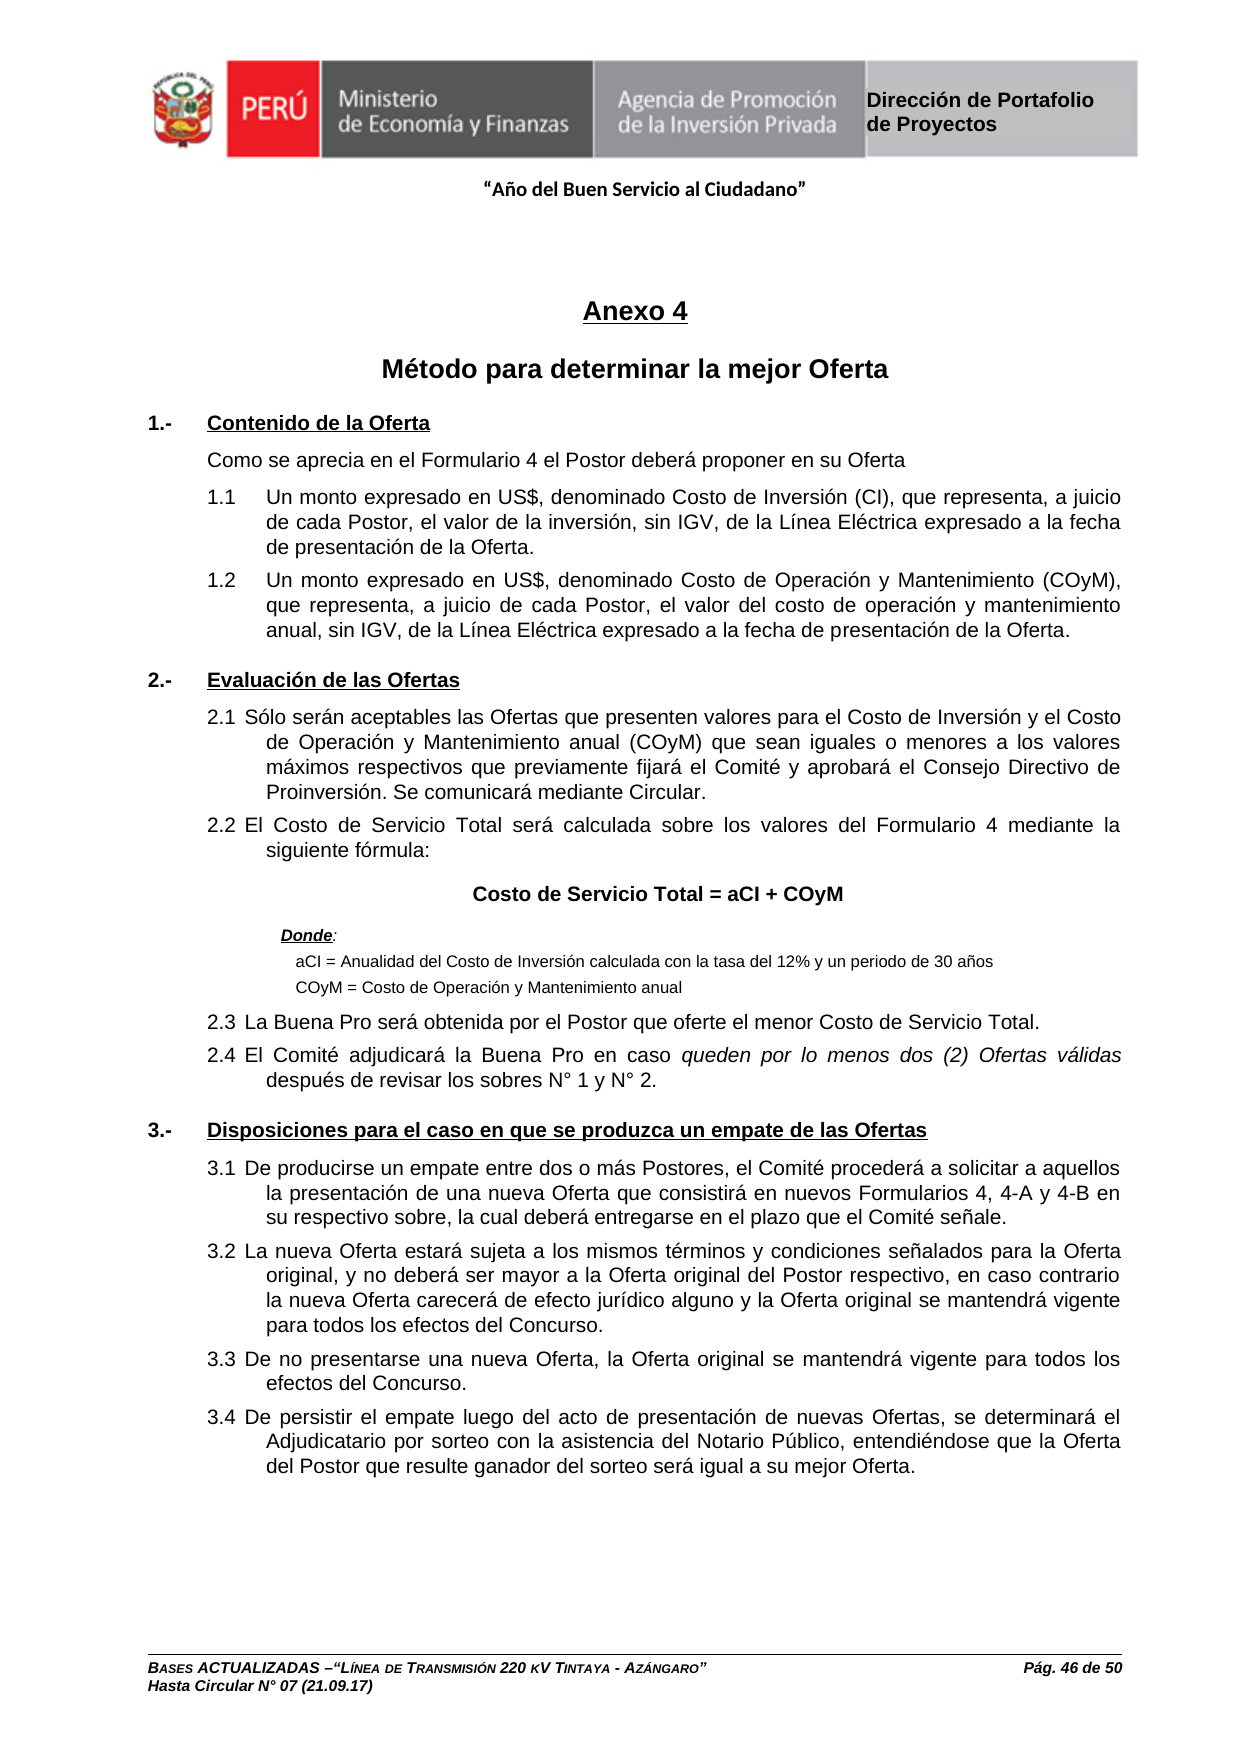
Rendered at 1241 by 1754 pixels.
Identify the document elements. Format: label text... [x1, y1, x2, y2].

text Como se aprecia en el Formulario 4 el Postor deberá proponer en su Oferta [207, 448, 1122, 472]
list De no presentarse una nueva Oferta, la Oferta original se mantendrá vigente para todos los efectos del Concurso. [207, 1346, 1122, 1395]
list Un monto expresado en US$, denominado Costo de Inversión (CI), que representa, a juicio de cada Postor, el valor de la inversión, sin IGV, de la Línea Eléctrica expresado a la fecha de presentación de la Oferta. [207, 485, 1122, 559]
list Evaluación de las Ofertas [148, 668, 1122, 692]
text Método para determinar la mejor Oferta [148, 353, 1122, 384]
list Disposiciones para el caso en que se produzca un empate de las Ofertas [148, 1118, 1122, 1142]
text Costo de Servicio Total = aCI + COyM [194, 882, 1122, 906]
picture [145, 51, 1144, 186]
list De producirse un empate entre dos o más Postores, el Comité procederá a solicitar a aquellos la presentación de una nueva Oferta que consistirá en nuevos Formularios 4, 4-A y 4-B en su respectivo sobre, la cual deberá entregarse en el plazo que el Comité señale. [207, 1155, 1122, 1229]
text Donde: [281, 925, 1122, 944]
list Sólo serán aceptables las Ofertas que presenten valores para el Costo de Inversión y el Costo de Operación y Mantenimiento anual (COyM) que sean iguales o menores a los valores máximos respectivos que previamente fijará el Comité y aprobará el Consejo Directivo de Proinversión. Se comunicará mediante Circular. [207, 705, 1122, 804]
list El Costo de Servicio Total será calculada sobre los valores del Formulario 4 mediante la siguiente fórmula: [207, 813, 1122, 862]
text COyM = Costo de Operación y Mantenimiento anual [295, 978, 1122, 997]
list El Comité adjudicará la Buena Pro en caso queden por lo menos dos (2) Ofertas válidas después de revisar los sobres N° 1 y N° 2. [207, 1043, 1122, 1092]
list De persistir el empate luego del acto de presentación de nuevas Ofertas, se determinará el Adjudicatario por sorteo con la asistencia del Notario Público, entendiéndose que la Oferta del Postor que resulte ganador del sorteo será igual a su mejor Oferta. [207, 1404, 1122, 1478]
list Contenido de la Oferta [148, 410, 1122, 434]
list La nueva Oferta estará sujeta a los mismos términos y condiciones señalados para la Oferta original, y no deberá ser mayor a la Oferta original del Postor respectivo, en caso contrario la nueva Oferta carecerá de efecto jurídico alguno y la Oferta original se mantendrá vigente para todos los efectos del Concurso. [207, 1238, 1122, 1337]
list Un monto expresado en US$, denominado Costo de Operación y Mantenimiento (COyM), que representa, a juicio de cada Postor, el valor del costo de operación y mantenimiento anual, sin IGV, de la Línea Eléctrica expresado a la fecha de presentación de la Oferta. [207, 568, 1122, 642]
text aCI = Anualidad del Costo de Inversión calculada con la tasa del 12% y un periodo de 30 años [295, 951, 1122, 971]
list La Buena Pro será obtenida por el Postor que oferte el menor Costo de Servicio Total. [207, 1010, 1122, 1034]
text Anexo 4 [148, 295, 1122, 327]
